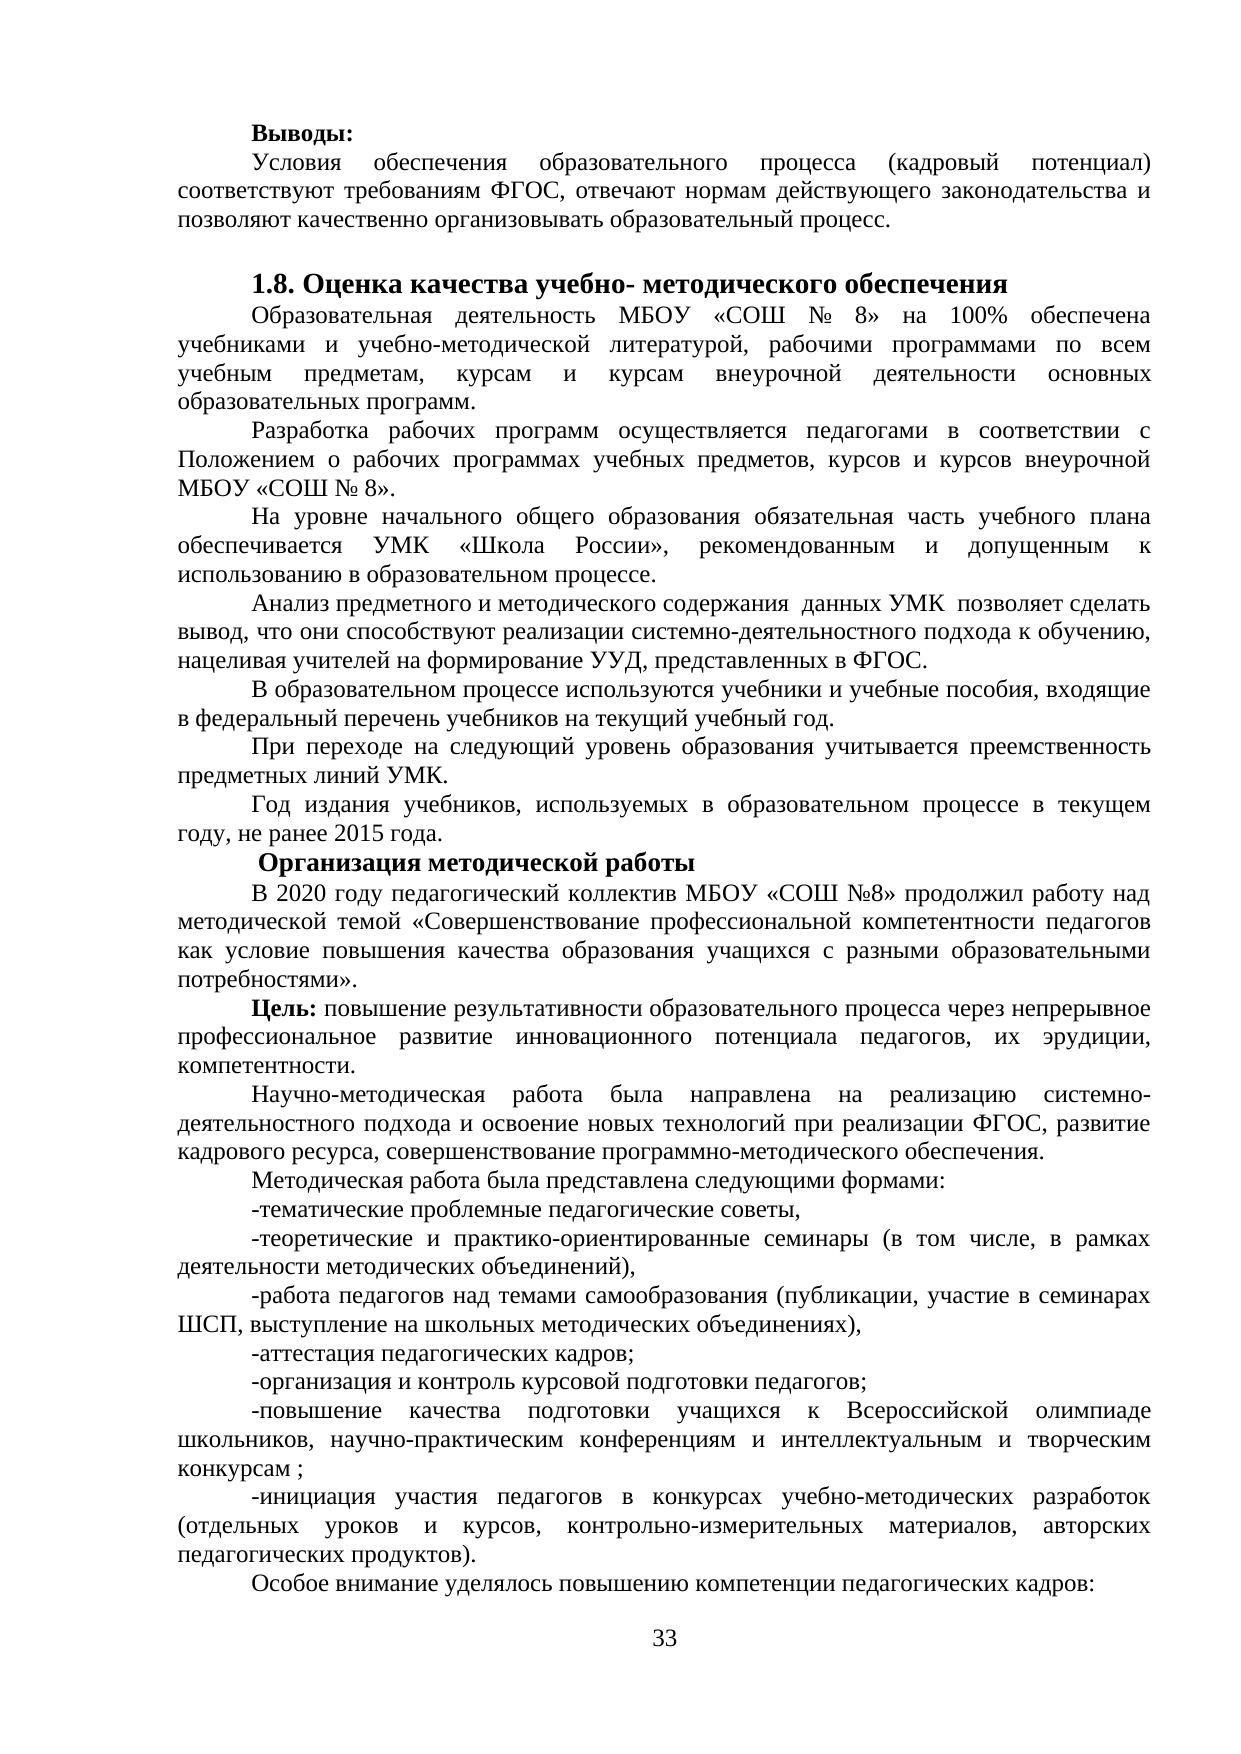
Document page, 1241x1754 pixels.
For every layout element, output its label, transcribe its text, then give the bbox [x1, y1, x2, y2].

text Анализ предметного и методического содержания данных УМК позволяет сделать вывод, что они способствуют реализации системно-деятельностного подхода к обучению, нацеливая учителей на формирование УУД, представленных в ФГОС. [177, 588, 1152, 674]
text -аттестация педагогических кадров; [177, 1338, 1152, 1366]
text Методическая работа была представлена следующими формами: [177, 1165, 1152, 1194]
text В 2020 году педагогический коллектив МБОУ «СОШ №8» продолжил работу над методической темой «Совершенствование профессиональной компетентности педагогов как условие повышения качества образования учащихся с разными образовательными потребностями». [177, 878, 1152, 993]
text -теоретические и практико-ориентированные семинары (в том числе, в рамках деятельности методических объединений), [177, 1223, 1152, 1280]
text -тематические проблемные педагогические советы, [177, 1194, 1152, 1223]
text Условия обеспечения образовательного процесса (кадровый потенциал) соответствуют требованиям ФГОС, отвечают нормам действующего законодательства и позволяют качественно организовывать образовательный процесс. [177, 147, 1152, 233]
text Разработка рабочих программ осуществляется педагогами в соответствии с Положением о рабочих программах учебных предметов, курсов и курсов внеурочной МБОУ «СОШ № 8». [177, 415, 1152, 501]
text 1.8. Оценка качества учебно- методического обеспечения [177, 267, 1152, 300]
text Научно-методическая работа была направлена на реализацию системно-деятельностного подхода и освоение новых технологий при реализации ФГОС, развитие кадрового ресурса, совершенствование программно-методического обеспечения. [177, 1079, 1152, 1165]
text На уровне начального общего образования обязательная часть учебного плана обеспечивается УМК «Школа России», рекомендованным и допущенным к использованию в образовательном процессе. [177, 501, 1152, 588]
text Организация методической работы [177, 846, 1152, 878]
text Особое внимание уделялось повышению компетенции педагогических кадров: [177, 1568, 1152, 1596]
text -инициация участия педагогов в конкурсах учебно-методических разработок (отдельных уроков и курсов, контрольно-измерительных материалов, авторских педагогических продуктов). [177, 1481, 1152, 1568]
text -организация и контроль курсовой подготовки педагогов; [177, 1366, 1152, 1395]
text В образовательном процессе используются учебники и учебные пособия, входящие в федеральный перечень учебников на текущий учебный год. [177, 674, 1152, 731]
text -повышение качества подготовки учащихся к Всероссийской олимпиаде школьников, научно-практическим конференциям и интеллектуальным и творческим конкурсам ; [177, 1395, 1152, 1481]
text Год издания учебников, используемых в образовательном процессе в текущем году, не ранее 2015 года. [177, 789, 1152, 846]
text -работа педагогов над темами самообразования (публикации, участие в семинарах ШСП, выступление на школьных методических объединениях), [177, 1280, 1152, 1338]
text Образовательная деятельность МБОУ «СОШ № 8» на 100% обеспечена учебниками и учебно-методической литературой, рабочими программами по всем учебным предметам, курсам и курсам внеурочной деятельности основных образовательных программ. [177, 300, 1152, 415]
text Выводы: [177, 118, 1152, 147]
text Цель: повышение результативности образовательного процесса через непрерывное профессиональное развитие инновационного потенциала педагогов, их эрудиции, компетентности. [177, 993, 1152, 1079]
text При переходе на следующий уровень образования учитывается преемственность предметных линий УМК. [177, 731, 1152, 789]
